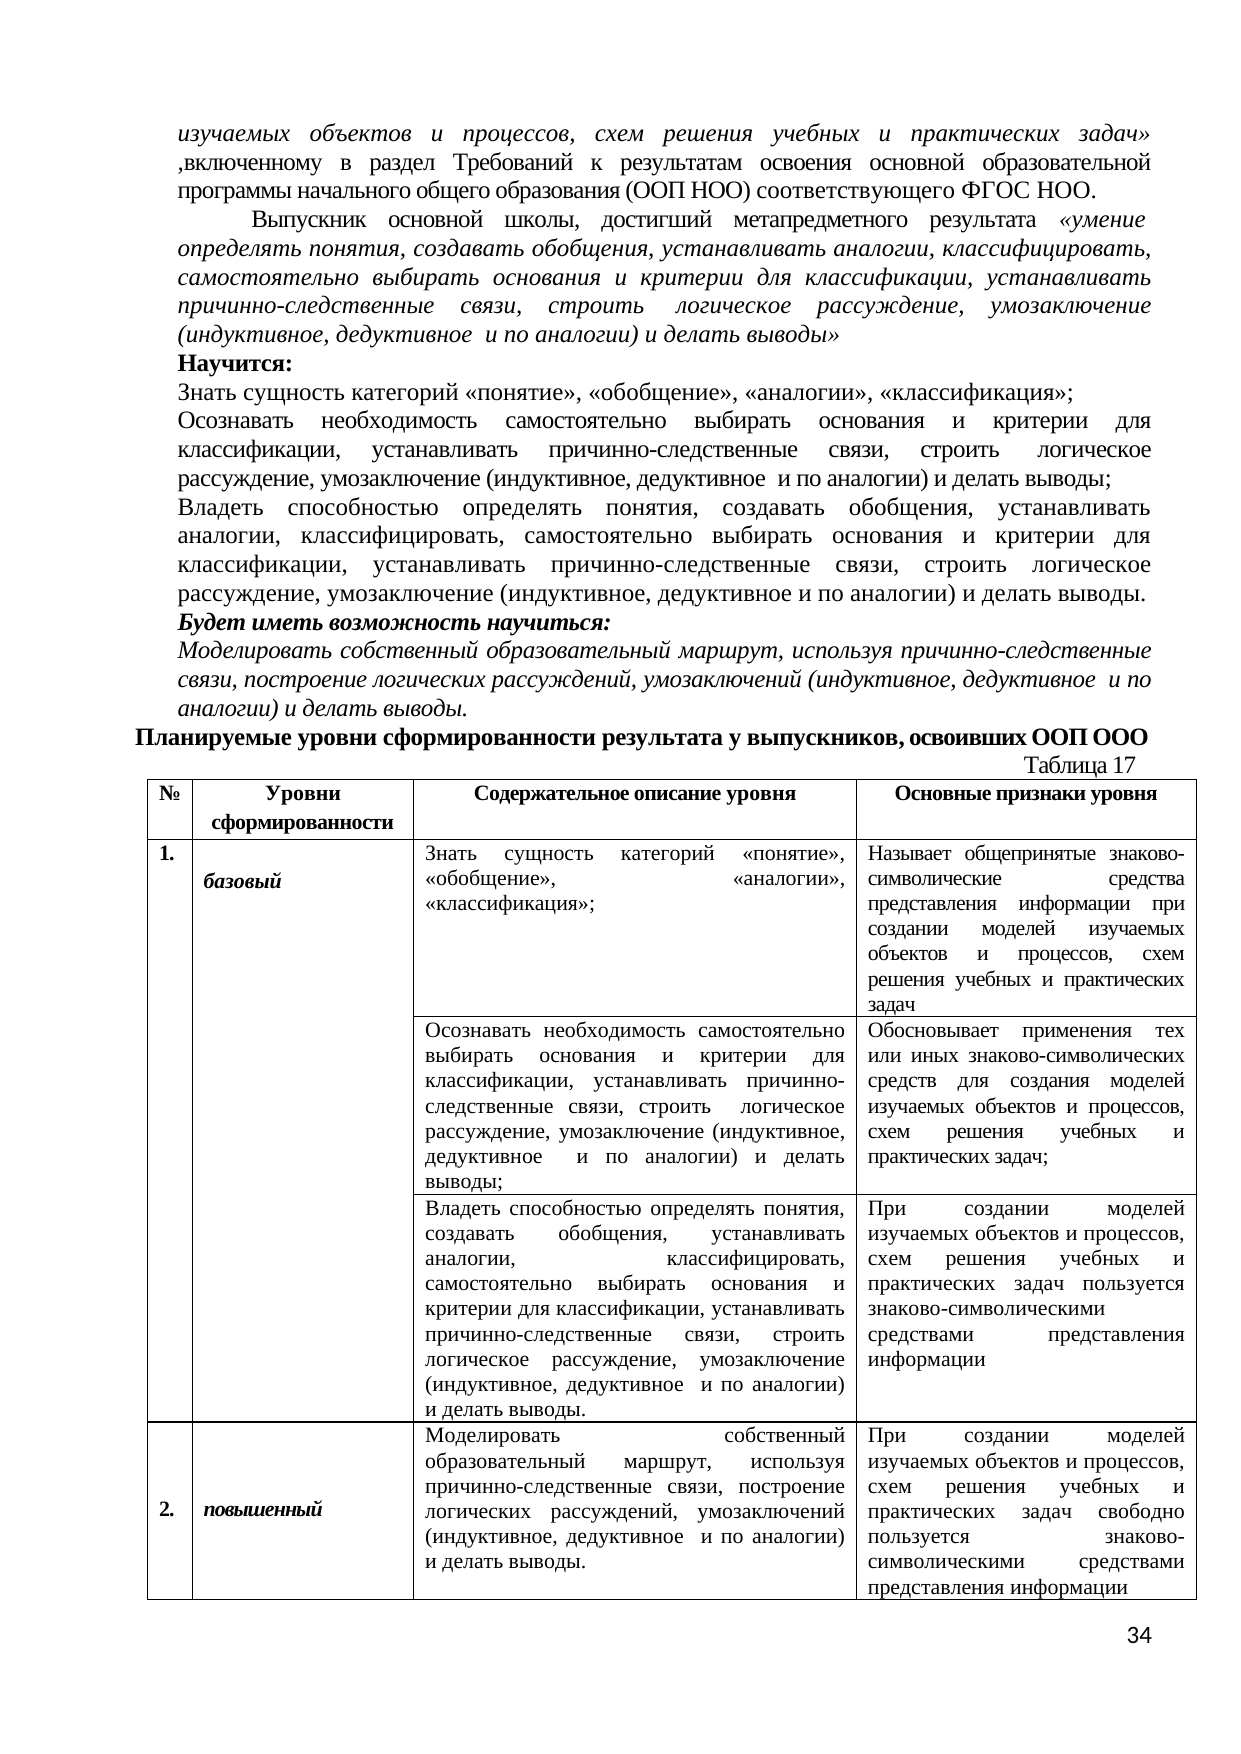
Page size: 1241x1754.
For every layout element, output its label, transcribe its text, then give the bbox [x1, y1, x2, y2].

text Моделировать собственный образовательный маршрут, используя причинно-следственные связи, построение логических рассуждений, умозаключений (индуктивное, дедуктивное и по аналогии) и делать выводы. [177, 636, 1152, 722]
text Знать сущность категорий «понятие», «обобщение», «аналогии», «классификация»; [177, 377, 1152, 406]
text Планируемые уровни сформированности результата у выпускников, освоивших ООП ООО [133, 722, 1152, 751]
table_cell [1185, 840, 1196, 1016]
table_header Основные признаки уровня [857, 780, 1196, 838]
table_cell 1. [148, 840, 192, 1421]
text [177, 118, 1152, 204]
table_cell Знать сущность категорий «понятие», «обобщение», «аналогии», «классификация»; [414, 840, 856, 1016]
table_header № [148, 780, 192, 838]
text Осознавать необходимость самостоятельно выбирать основания и критерии для классификации, устанавливать причинно-следственные связи, строить логическое рассуждение, умозаключение (индуктивное, дедуктивное и по аналогии) и делать выводы; [177, 406, 1152, 492]
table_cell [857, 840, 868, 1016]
text Научится: [177, 348, 1152, 377]
table_cell 2. [148, 1423, 192, 1599]
table_cell повышенный [193, 1423, 413, 1599]
table_cell Обосновывает применения тех или иных знаково-символических средств для создания моделей изучаемых объектов и процессов, схем решения учебных и практических задач; [857, 1017, 1196, 1193]
table_cell При создании моделей изучаемых объектов и процессов, схем решения учебных и практических задач пользуется знаково-символическими средствами представления информации [857, 1195, 1196, 1421]
table_header Уровни сформированности [193, 780, 413, 838]
text Выпускник основной школы, достигший метапредметного результата «умение определять понятия, создавать обобщения, устанавливать аналогии, классифицировать, самостоятельно выбирать основания и критерии для классификации, устанавливать причинно-следственные связи, строить логическое рассуждение, умозаключение (индуктивное, дедуктивное и по аналогии) и делать выводы» [177, 204, 1152, 348]
text Владеть способностью определять понятия, создавать обобщения, устанавливать аналогии, классифицировать, самостоятельно выбирать основания и критерии для классификации, устанавливать причинно-следственные связи, строить логическое рассуждение, умозаключение (индуктивное, дедуктивное и по аналогии) и делать выводы. [177, 492, 1152, 607]
table_cell Владеть способностью определять понятия, создавать обобщения, устанавливать аналогии, классифицировать, самостоятельно выбирать основания и критерии для классификации, устанавливать причинно-следственные связи, строить логическое рассуждение, умозаключение (индуктивное, дедуктивное и по аналогии) и делать выводы. [414, 1195, 856, 1421]
table_header Содержательное описание уровня [414, 780, 856, 838]
table_cell Осознавать необходимость самостоятельно выбирать основания и критерии для классификации, устанавливать причинно-следственные связи, строить логическое рассуждение, умозаключение (индуктивное, дедуктивное и по аналогии) и делать выводы; [414, 1017, 856, 1193]
table_cell базовый [193, 840, 413, 1421]
table_cell При создании моделей изучаемых объектов и процессов, схем решения учебных и практических задач свободно пользуется знаково-символическими средствами представления информации [857, 1423, 1196, 1599]
text Таблица 17 [177, 751, 1137, 779]
table_cell Моделировать собственный образовательный маршрут, используя причинно-следственные связи, построение логических рассуждений, умозаключений (индуктивное, дедуктивное и по аналогии) и делать выводы. [414, 1423, 856, 1599]
text Будет иметь возможность научиться: [177, 607, 1152, 636]
